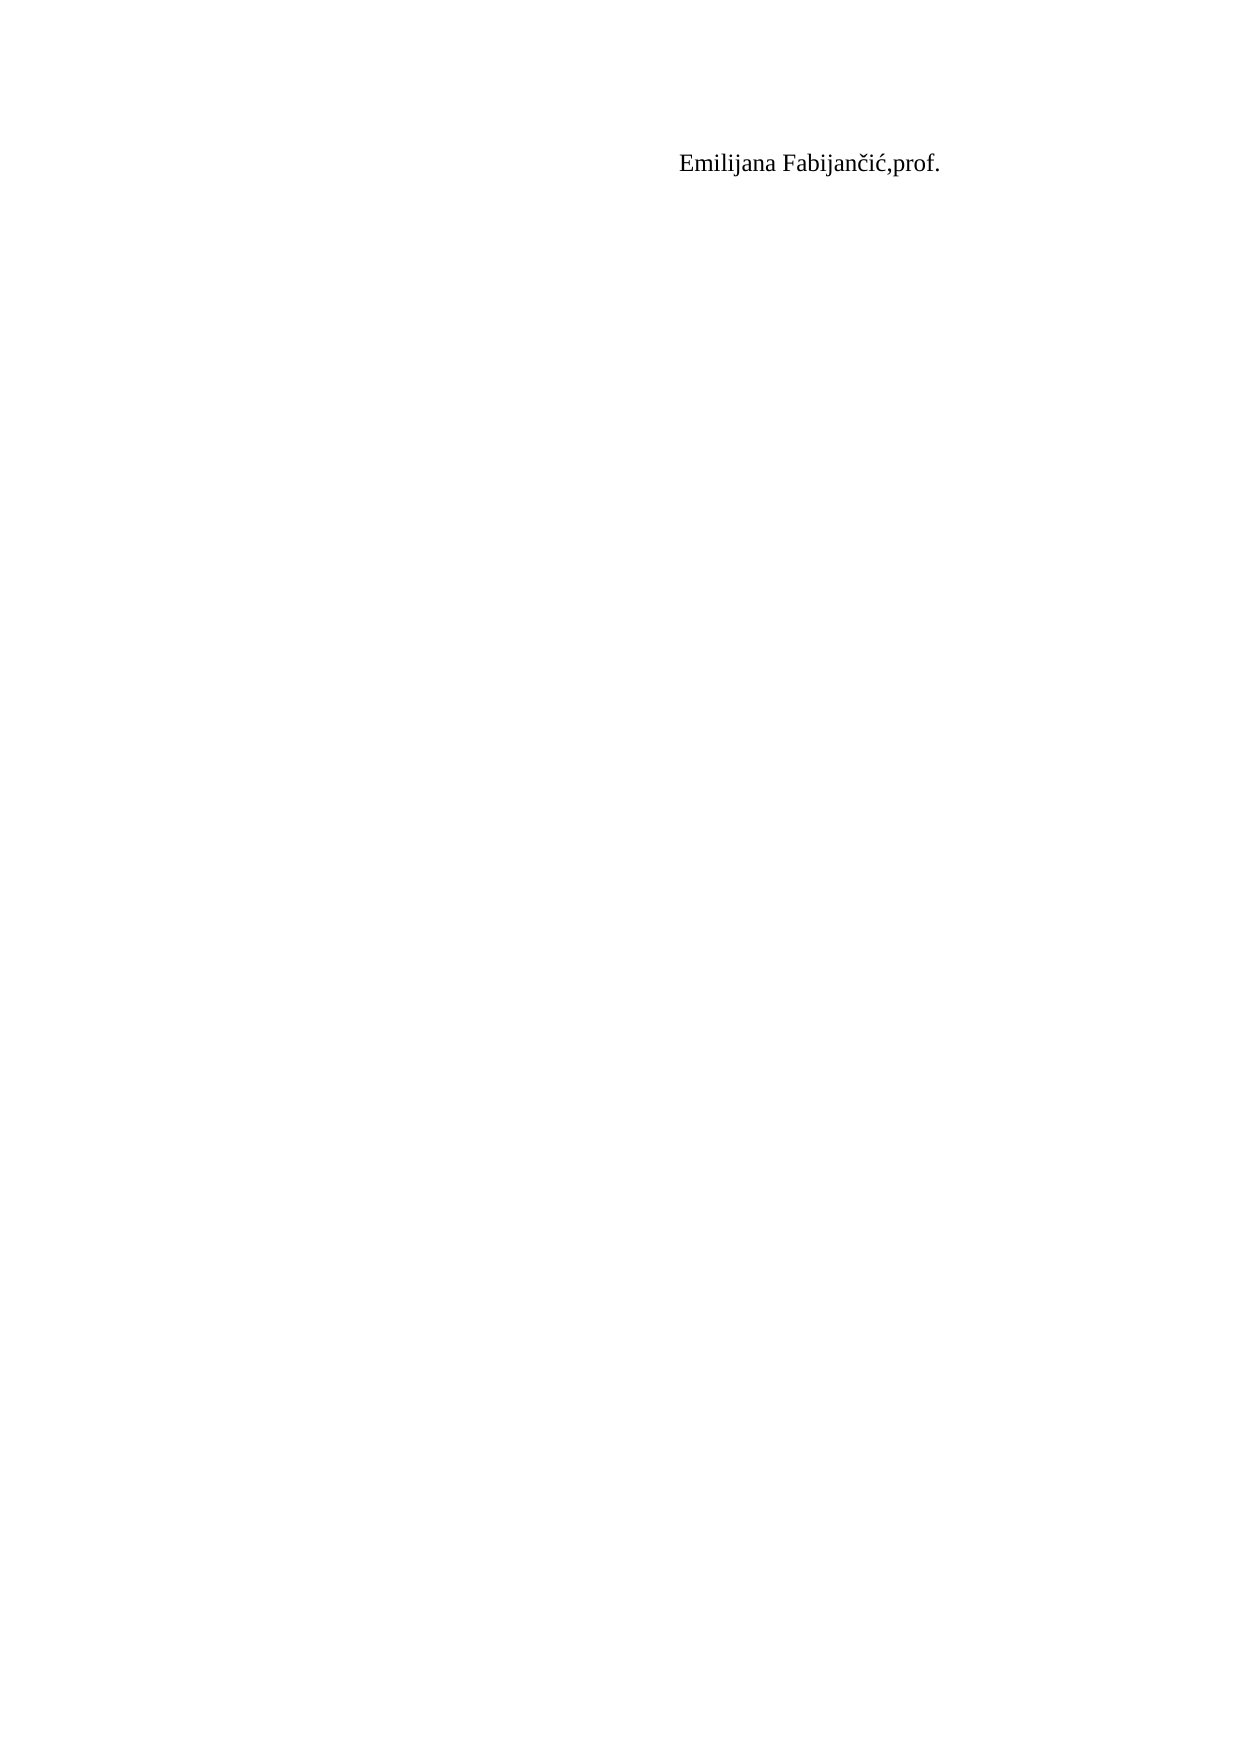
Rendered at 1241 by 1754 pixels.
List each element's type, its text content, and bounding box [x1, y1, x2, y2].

text Emilijana Fabijančić,prof. [148, 148, 1093, 176]
